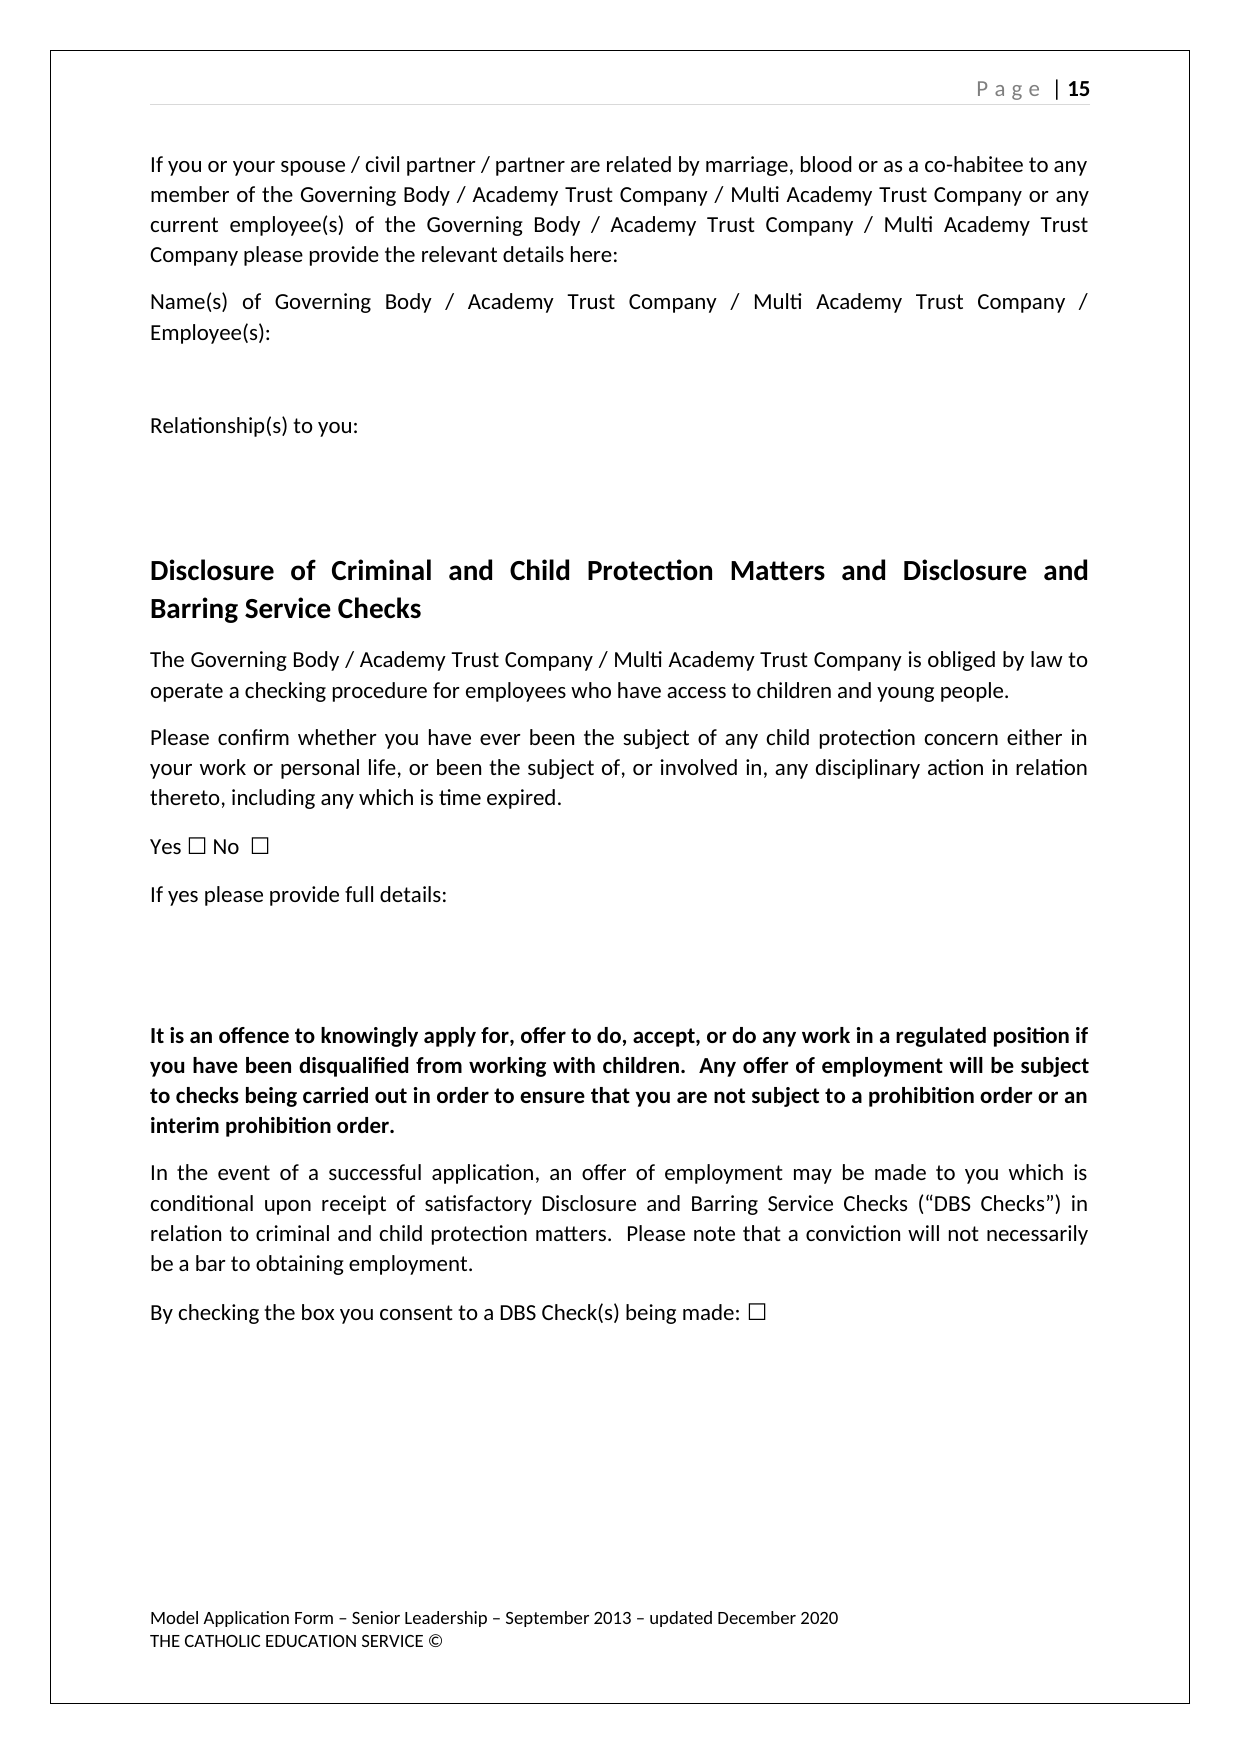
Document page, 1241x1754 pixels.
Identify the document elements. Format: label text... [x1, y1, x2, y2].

text Disclosure of Criminal and Child Protection Matters and Disclosure and Barring Service Checks [150, 552, 1090, 626]
text Relationship(s) to you: [150, 411, 1090, 439]
text If you or your spouse / civil partner / partner are related by marriage, blood or as a co-habitee to any member of the Governing Body / Academy Trust Company / Multi Academy Trust Company or any current employee(s) of the Governing Body / Academy Trust Company / Multi Academy Trust Company please provide the relevant details here: [150, 150, 1090, 269]
text By checking the box you consent to a DBS Check(s) being made: [150, 1296, 1090, 1327]
text Please confirm whether you have ever been the subject of any child protection concern either in your work or personal life, or been the subject of, or involved in, any disciplinary action in relation thereto, including any which is time expired. [150, 723, 1090, 811]
text Name(s) of Governing Body / Academy Trust Company / Multi Academy Trust Company / Employee(s): [150, 287, 1090, 346]
text Yes No [150, 830, 1090, 861]
text The Governing Body / Academy Trust Company / Multi Academy Trust Company is obliged by law to operate a checking procedure for employees who have access to children and young people. [150, 646, 1090, 704]
text It is an offence to knowingly apply for, offer to do, accept, or do any work in a regulated position if you have been disqualified from working with children. Any offer of employment will be subject to checks being carried out in order to ensure that you are not subject to a prohibition order or an interim prohibition order. [150, 1021, 1090, 1140]
text If yes please provide full details: [150, 880, 1090, 908]
text In the event of a successful application, an offer of employment may be made to you which is conditional upon receipt of satisfactory Disclosure and Barring Service Checks (“DBS Checks”) in relation to criminal and child protection matters. Please note that a conviction will not necessarily be a bar to obtaining employment. [150, 1158, 1090, 1277]
